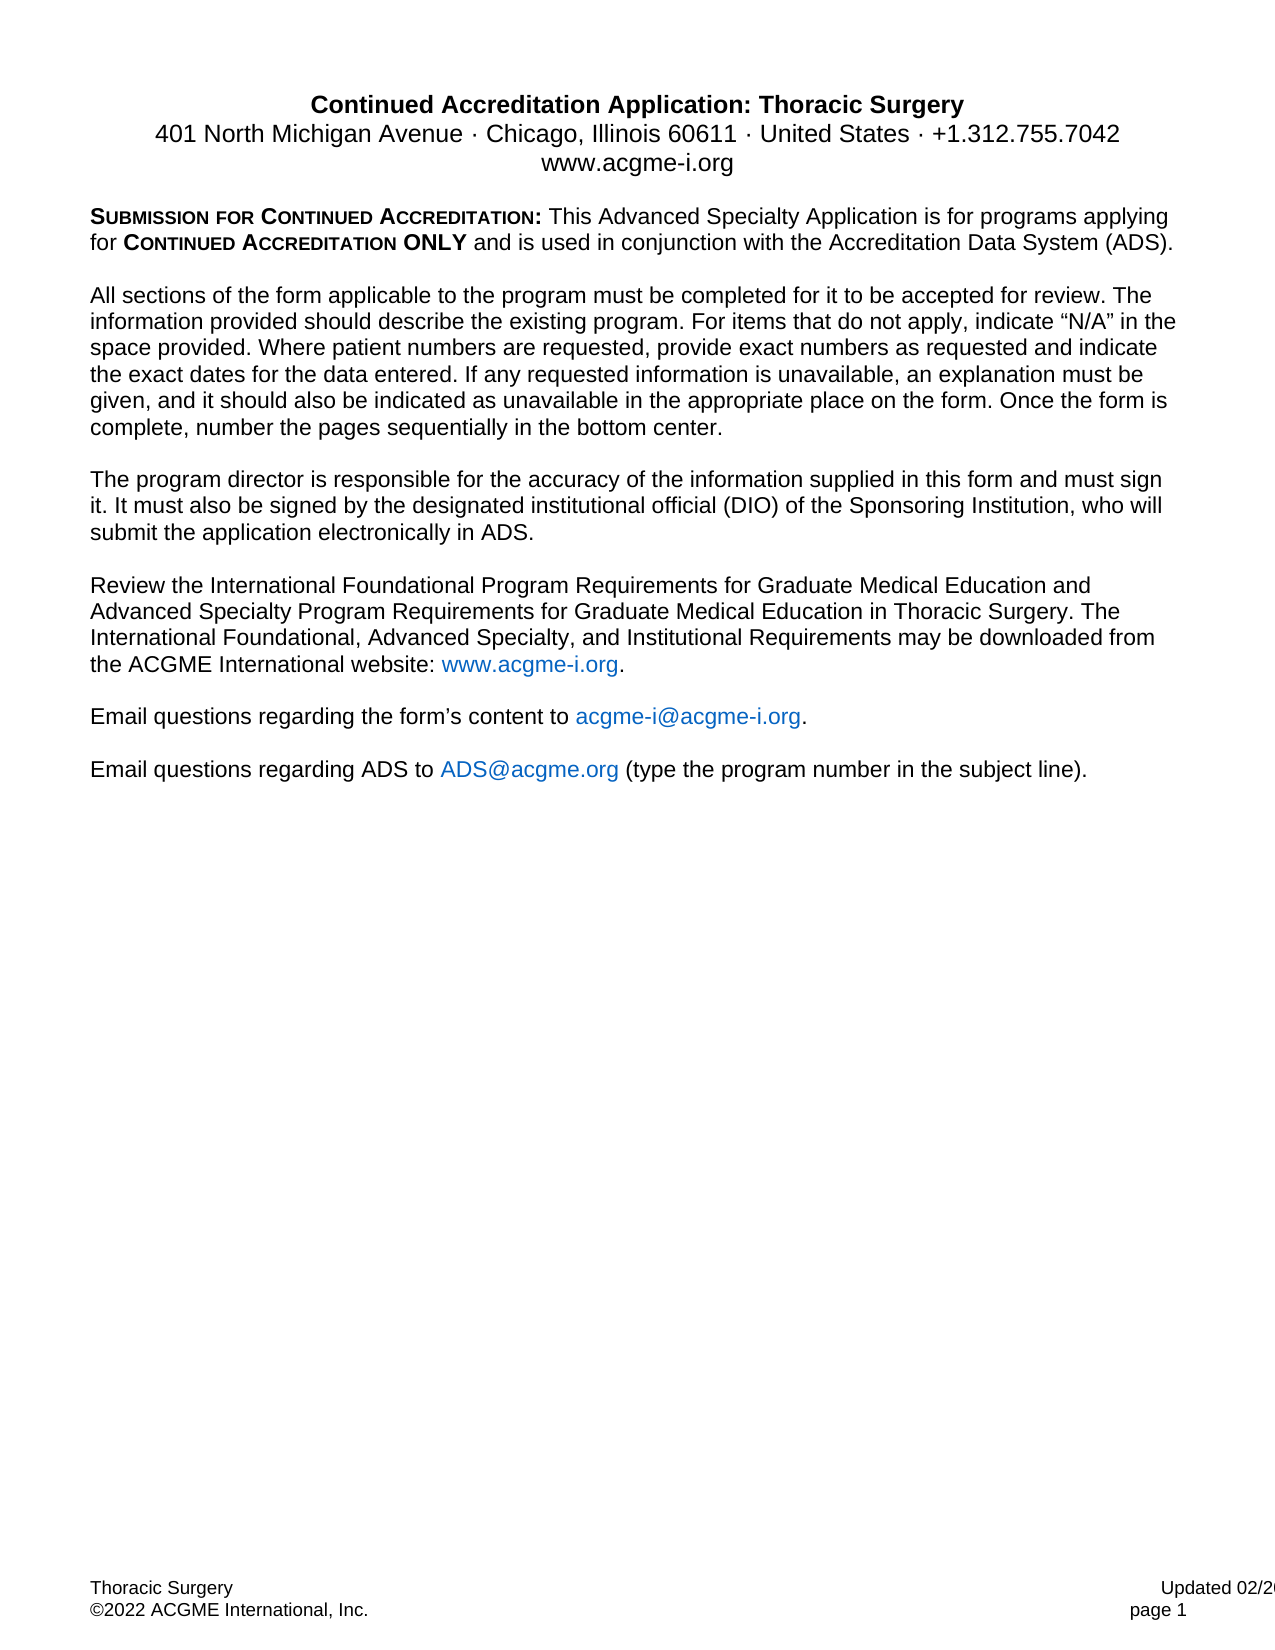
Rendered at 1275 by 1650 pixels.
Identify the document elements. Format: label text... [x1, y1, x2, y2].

text 401 North Michigan Avenue · Chicago, Illinois 60611 · United States · +1.312.755.7042 www.acgme-i.org [90, 119, 1185, 176]
text Email questions regarding the form’s content to acgme-i@acgme-i.org. [90, 703, 1185, 730]
text Submission for Continued Accreditation: This Advanced Specialty Application is for programs applying for Continued Accreditation ONLY and is used in conjunction with the Accreditation Data System (ADS). [90, 203, 1185, 255]
text Continued Accreditation Application: Thoracic Surgery [90, 90, 1185, 119]
text Review the International Foundational Program Requirements for Graduate Medical Education and Advanced Specialty Program Requirements for Graduate Medical Education in Thoracic Surgery. The International Foundational, Advanced Specialty, and Institutional Requirements may be downloaded from the ACGME International website: www.acgme-i.org. [90, 572, 1185, 677]
text All sections of the form applicable to the program must be completed for it to be accepted for review. The information provided should describe the existing program. For items that do not apply, indicate “N/A” in the space provided. Where patient numbers are requested, provide exact numbers as requested and indicate the exact dates for the data entered. If any requested information is unavailable, an explanation must be given, and it should also be indicated as unavailable in the appropriate place on the form. Once the form is complete, number the pages sequentially in the bottom center. [90, 282, 1185, 440]
text The program director is responsible for the accuracy of the information supplied in this form and must sign it. It must also be signed by the designated institutional official (DIO) of the Sponsoring Institution, who will submit the application electronically in ADS. [90, 466, 1185, 545]
text Email questions regarding ADS to ADS@acgme.org (type the program number in the subject line). [90, 756, 1185, 782]
